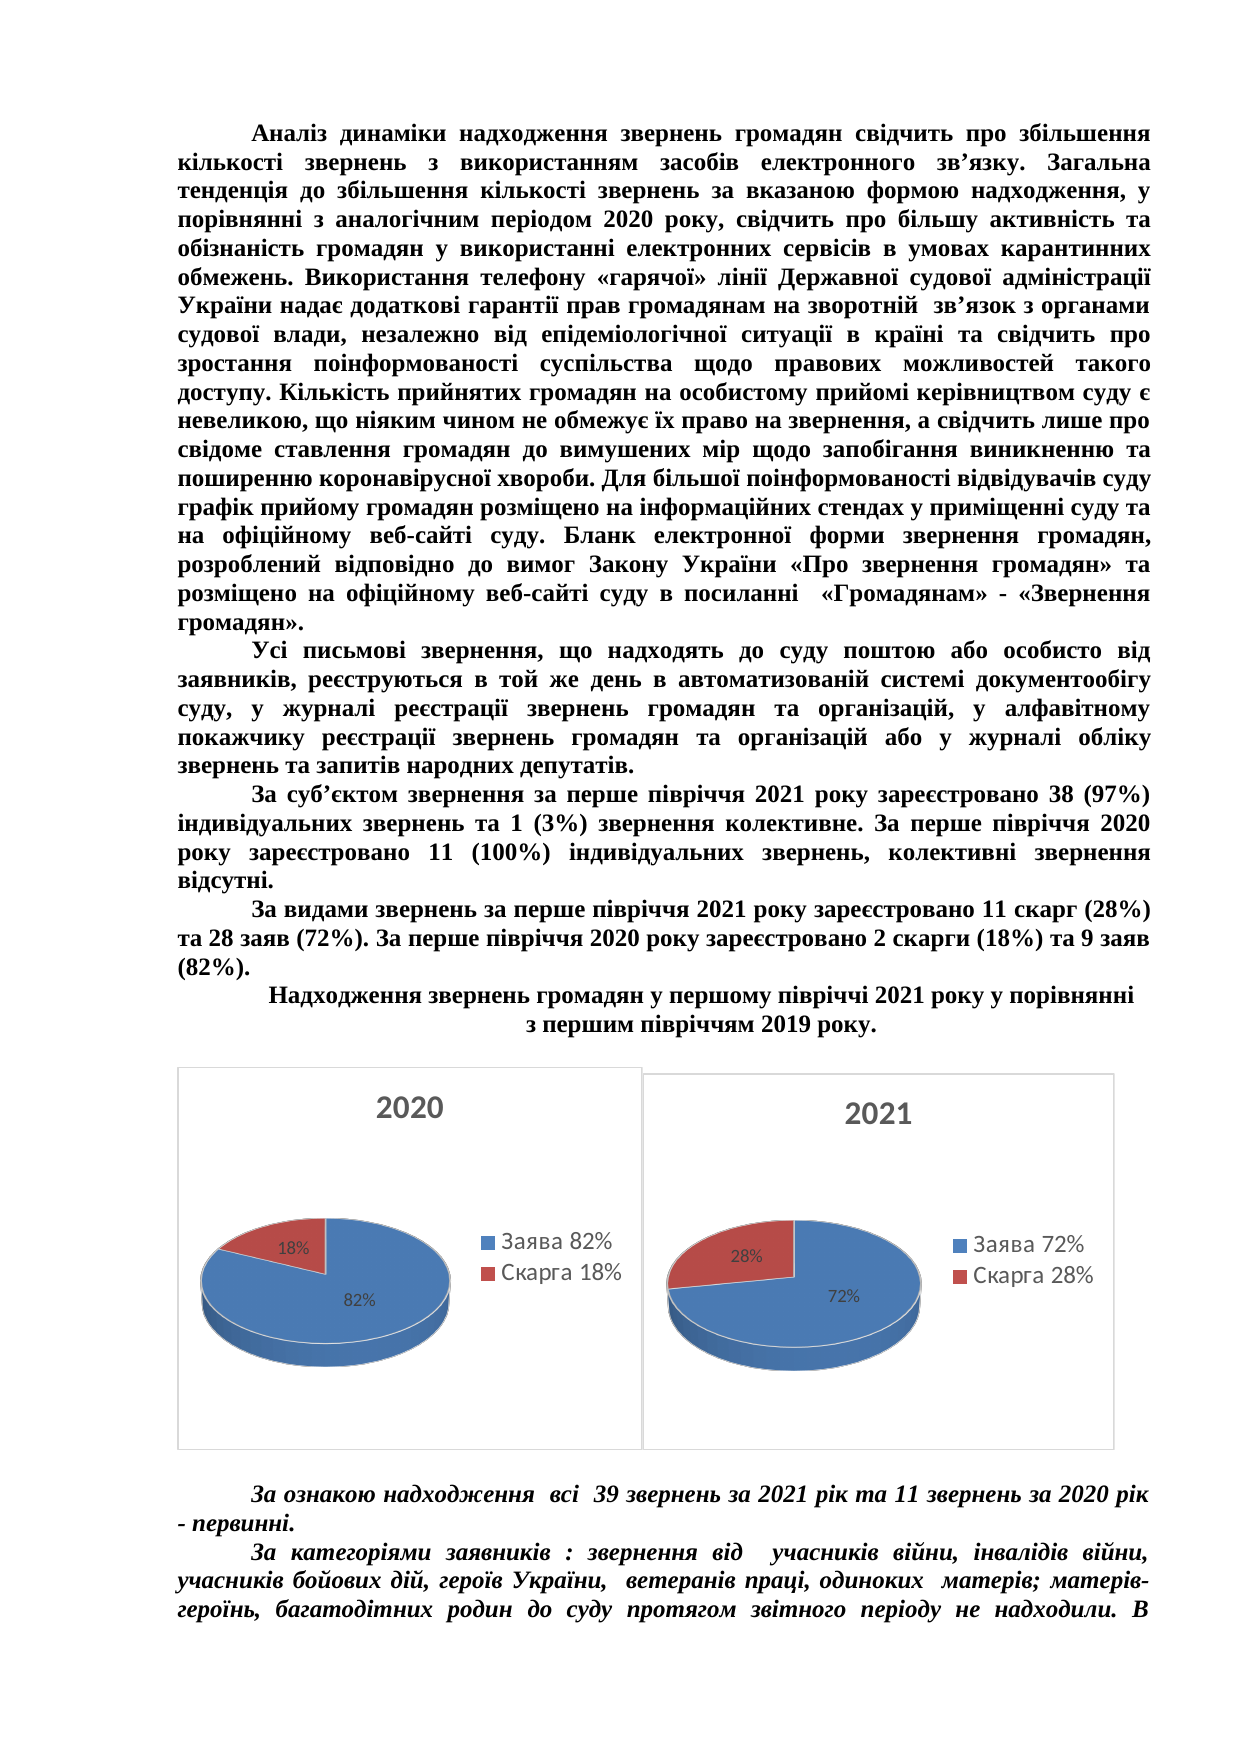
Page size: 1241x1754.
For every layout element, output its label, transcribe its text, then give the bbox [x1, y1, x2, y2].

text Аналіз динаміки надходження звернень громадян свідчить про збільшення кількості звернень з використанням засобів електронного зв’язку. Загальна тенденція до збільшення кількості звернень за вказаною формою надходження, у порівнянні з аналогічним періодом 2020 року, свідчить про більшу активність та обізнаність громадян у використанні електронних сервісів в умовах карантинних обмежень. Використання телефону «гарячої» лінії Державної судової адміністрації України надає додаткові гарантії прав громадянам на зворотній зв’язок з органами судової влади, незалежно від епідеміологічної ситуації в країні та свідчить про зростання поінформованості суспільства щодо правових можливостей такого доступу. Кількість прийнятих громадян на особистому прийомі керівництвом суду є невеликою, що ніяким чином не обмежує їх право на звернення, а свідчить лише про свідоме ставлення громадян до вимушених мір щодо запобігання виникненню та поширенню коронавірусної хвороби. Для більшої поінформованості відвідувачів суду графік прийому громадян розміщено на інформаційних стендах у приміщенні суду та на офіційному веб-сайті суду. Бланк електронної форми звернення громадян, розроблений відповідно до вимог Закону України «Про звернення громадян» та розміщено на офіційному веб-сайті суду в посиланні «Громадянам» - «Звернення громадян». [177, 118, 1152, 636]
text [177, 1537, 1152, 1623]
text з першим півріччям 2019 року. [177, 1009, 1152, 1038]
text Надходження звернень громадян у першому півріччі 2021 року у порівнянні [177, 981, 1152, 1009]
text За видами звернень за перше півріччя 2021 року зареєстровано 11 скарг (28%) та 28 заяв (72%). За перше півріччя 2020 року зареєстровано 2 скарги (18%) та 9 заяв (82%). [177, 894, 1152, 981]
text За ознакою надходження всі 39 звернень за 2021 рік та 11 звернень за 2020 рік - первинні. [177, 1479, 1152, 1537]
text За суб’єктом звернення за перше півріччя 2021 року зареєстровано 38 (97%) індивідуальних звернень та 1 (3%) звернення колективне. За перше півріччя 2020 року зареєстровано 11 (100%) індивідуальних звернень, колективні звернення відсутні. [177, 779, 1152, 894]
text Усі письмові звернення, що надходять до суду поштою або особисто від заявників, реєструються в той же день в автоматизованій системі документообігу суду, у журналі реєстрації звернень громадян та організацій, у алфавітному покажчику реєстрації звернень громадян та організацій або у журналі обліку звернень та запитів народних депутатів. [177, 636, 1152, 779]
